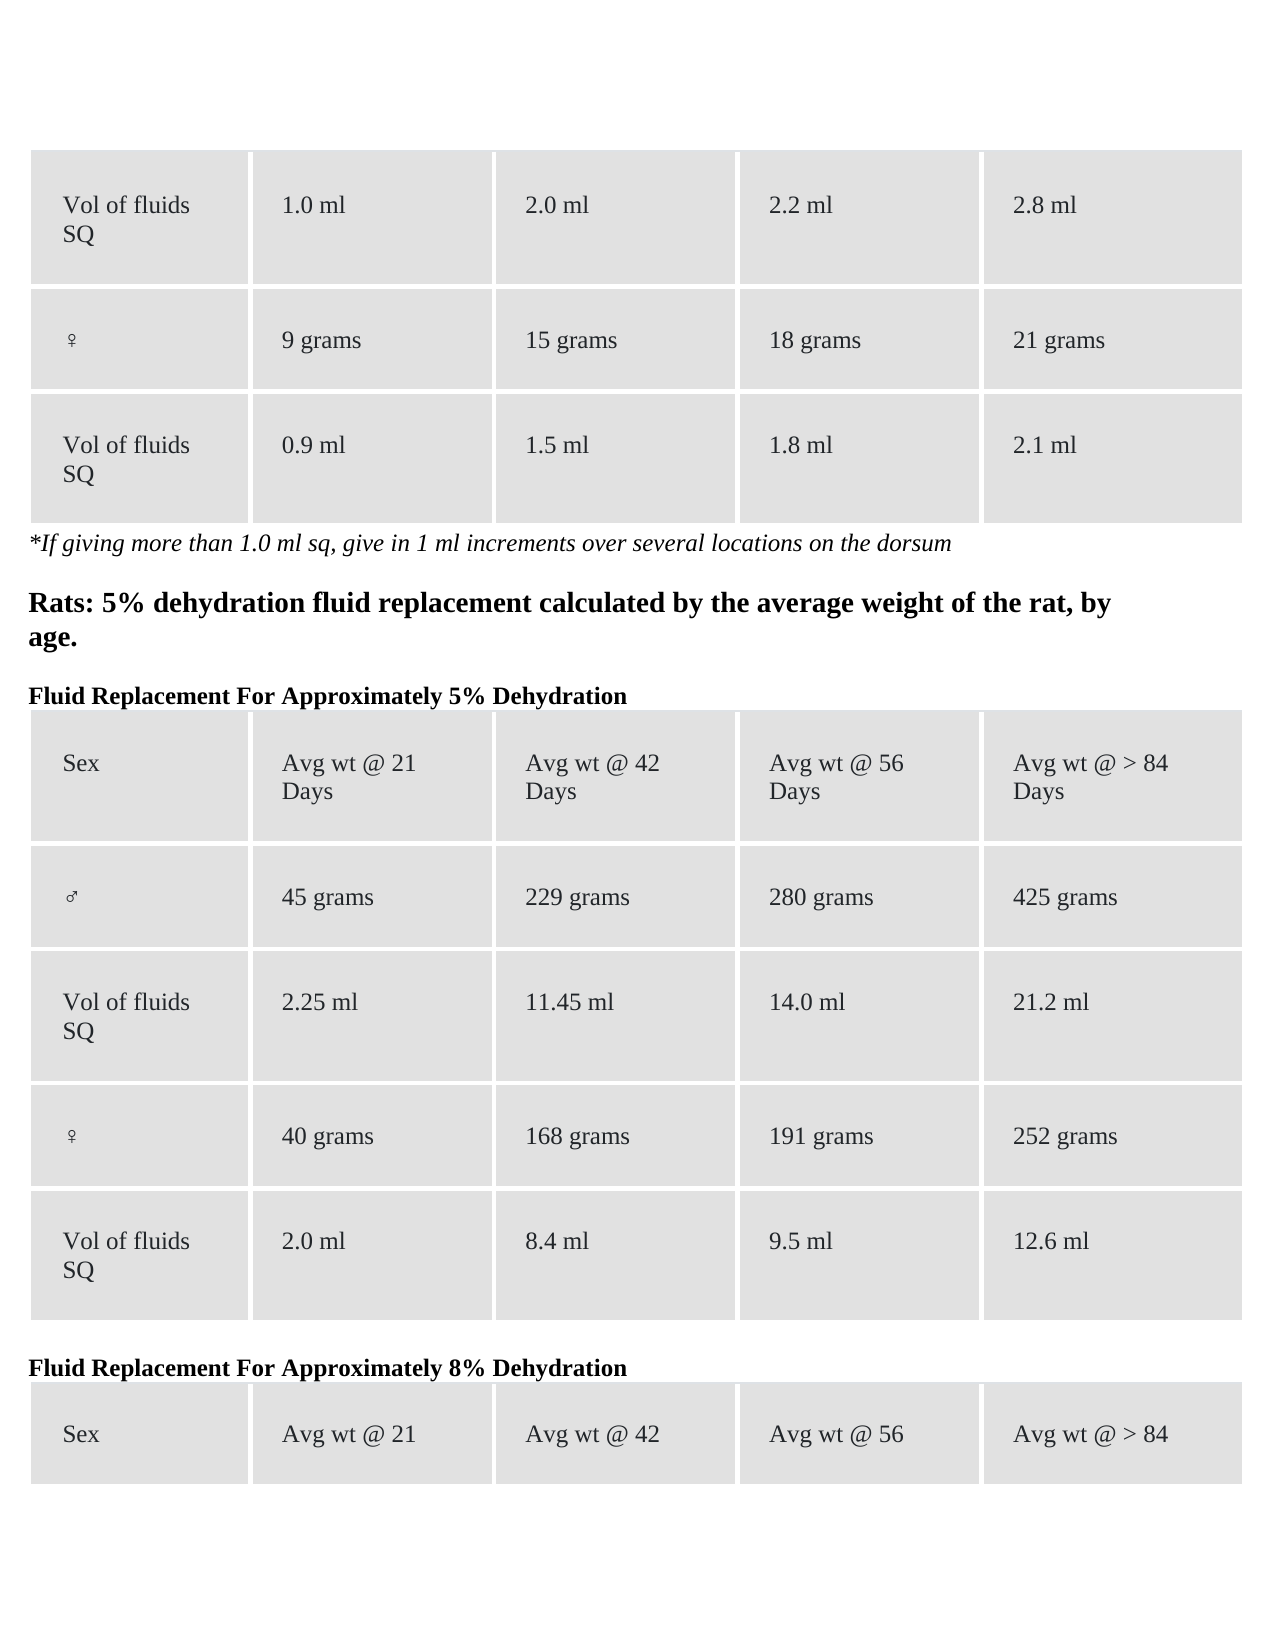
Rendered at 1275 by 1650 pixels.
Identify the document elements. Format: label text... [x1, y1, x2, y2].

table_cell 0.9 ml [253, 394, 492, 523]
table_cell Vol of fluids SQ [31, 1191, 248, 1320]
table_header Avg wt @ 56 Days [740, 1384, 979, 1484]
table_cell 11.45 ml [496, 951, 735, 1081]
table_cell ♂ [31, 846, 248, 946]
table_cell 21.2 ml [984, 951, 1242, 1081]
table_header Avg wt @ 21 Days [253, 1384, 492, 1484]
table_cell Vol of fluids SQ [31, 152, 248, 284]
table_cell 40 grams [253, 1085, 492, 1186]
table_cell 9.5 ml [740, 1191, 979, 1320]
text Rats: 5% dehydration fluid replacement calculated by the average weight of the rat, by age. [28, 586, 1125, 653]
table_header Avg wt @ > 84 Days [984, 1384, 1242, 1484]
table_header Avg wt @ 42 Days [496, 712, 735, 841]
table_cell 14.0 ml [740, 951, 979, 1081]
table_cell 9 grams [253, 289, 492, 389]
table_header Avg wt @ 21 Days [253, 712, 492, 841]
table_cell 2.8 ml [984, 152, 1242, 284]
table_cell 8.4 ml [496, 1191, 735, 1320]
table_cell 2.25 ml [253, 951, 492, 1081]
table_header Avg wt @ 42 Days [496, 1384, 735, 1484]
table_header Sex [31, 712, 248, 841]
table_cell 2.0 ml [496, 152, 735, 284]
table_header Avg wt @ 56 Days [740, 712, 979, 841]
table_cell 2.1 ml [984, 394, 1242, 523]
table_cell 12.6 ml [984, 1191, 1242, 1320]
table_cell 45 grams [253, 846, 492, 946]
text *If giving more than 1.0 ml sq, give in 1 ml increments over several locations on the dorsum [28, 528, 1125, 557]
table_header Avg wt @ > 84 Days [984, 712, 1242, 841]
table_cell 168 grams [496, 1085, 735, 1186]
table_cell ♀ [31, 289, 248, 389]
table_cell 191 grams [740, 1085, 979, 1186]
table_cell 21 grams [984, 289, 1242, 389]
table_header Sex [31, 1384, 248, 1484]
table_cell 425 grams [984, 846, 1242, 946]
table_cell 1.8 ml [740, 394, 979, 523]
text Fluid Replacement For Approximately 5% Dehydration [28, 681, 1125, 710]
text Fluid Replacement For Approximately 8% Dehydration [28, 1353, 1125, 1382]
table_cell 2.2 ml [740, 152, 979, 284]
table_cell 18 grams [740, 289, 979, 389]
table_cell 1.5 ml [496, 394, 735, 523]
table_cell Vol of fluids SQ [31, 951, 248, 1081]
table_cell ♀ [31, 1085, 248, 1186]
table_cell 1.0 ml [253, 152, 492, 284]
table_cell 15 grams [496, 289, 735, 389]
table_cell 2.0 ml [253, 1191, 492, 1320]
table_cell 280 grams [740, 846, 979, 946]
table_cell Vol of fluids SQ [31, 394, 248, 523]
table_cell 252 grams [984, 1085, 1242, 1186]
table_cell 229 grams [496, 846, 735, 946]
